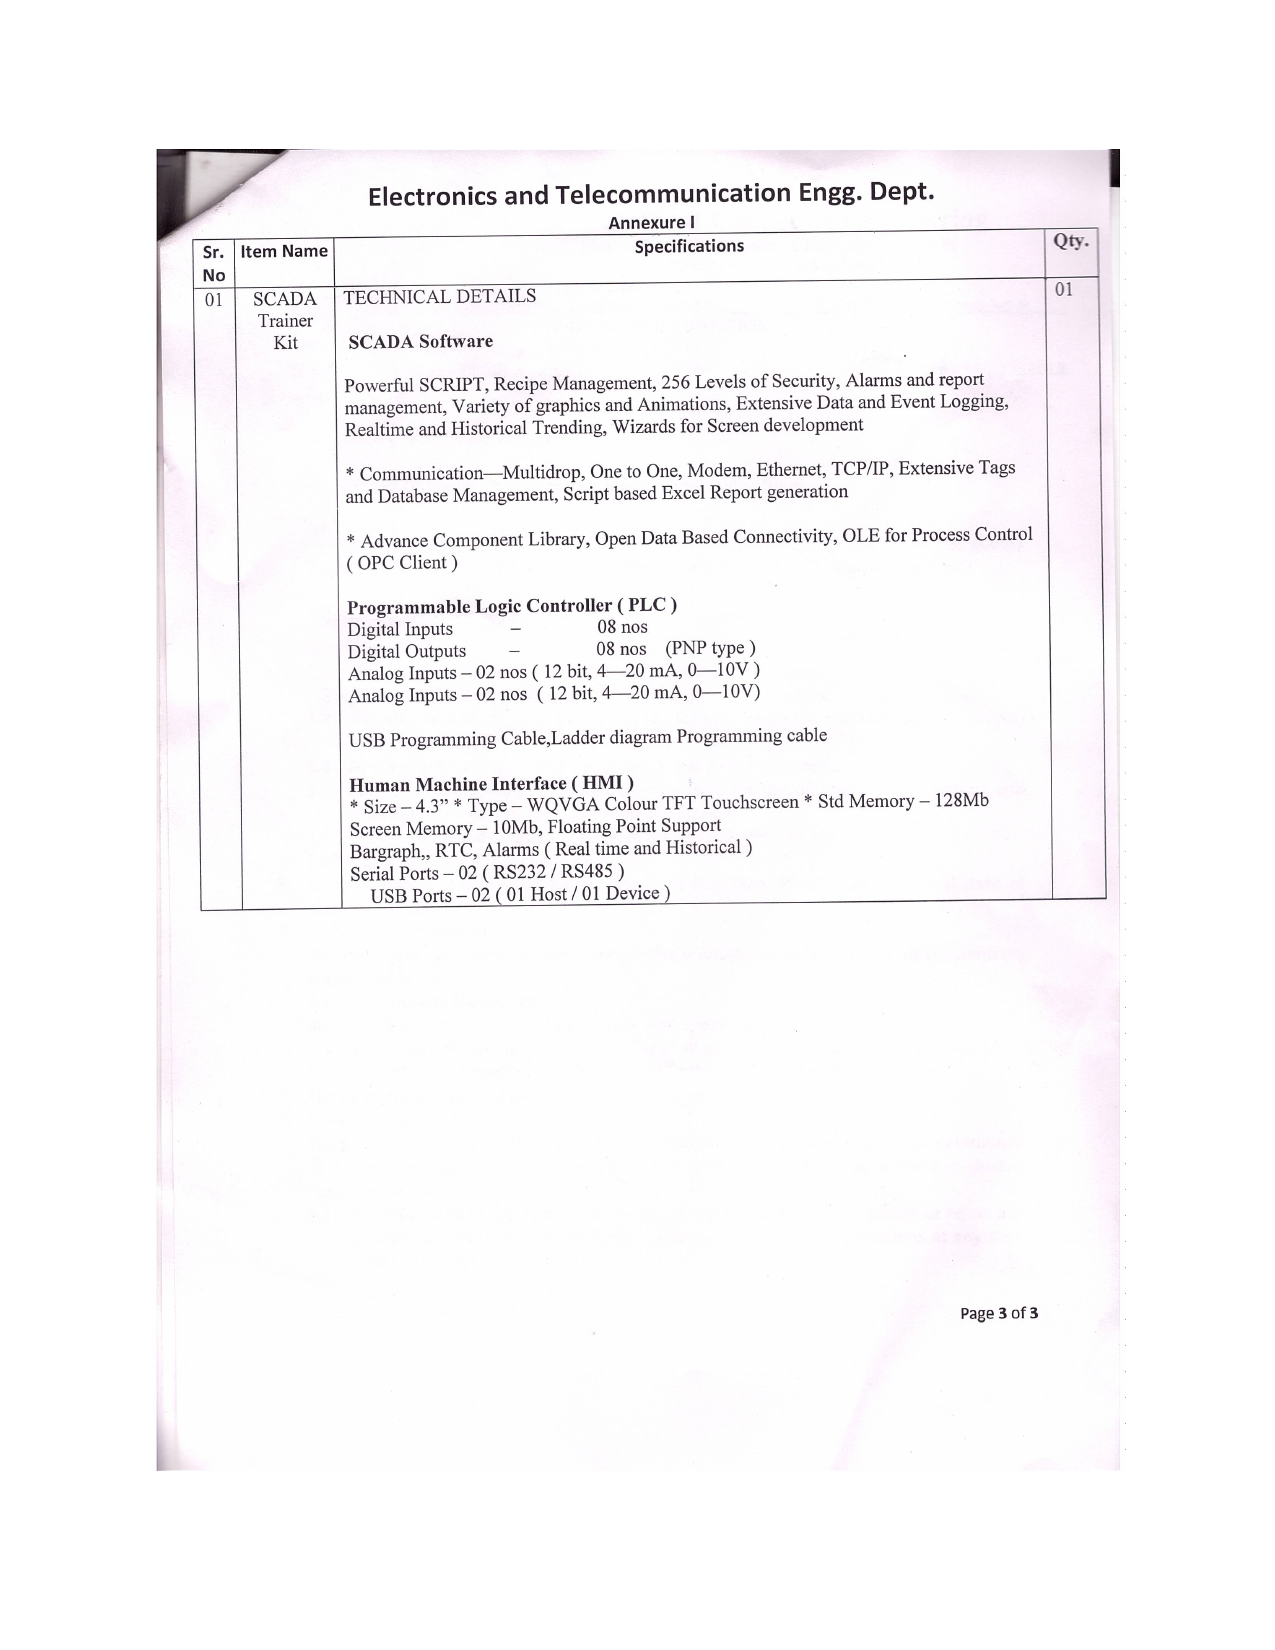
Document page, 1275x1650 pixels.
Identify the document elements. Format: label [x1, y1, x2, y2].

picture [150, 149, 1126, 1475]
